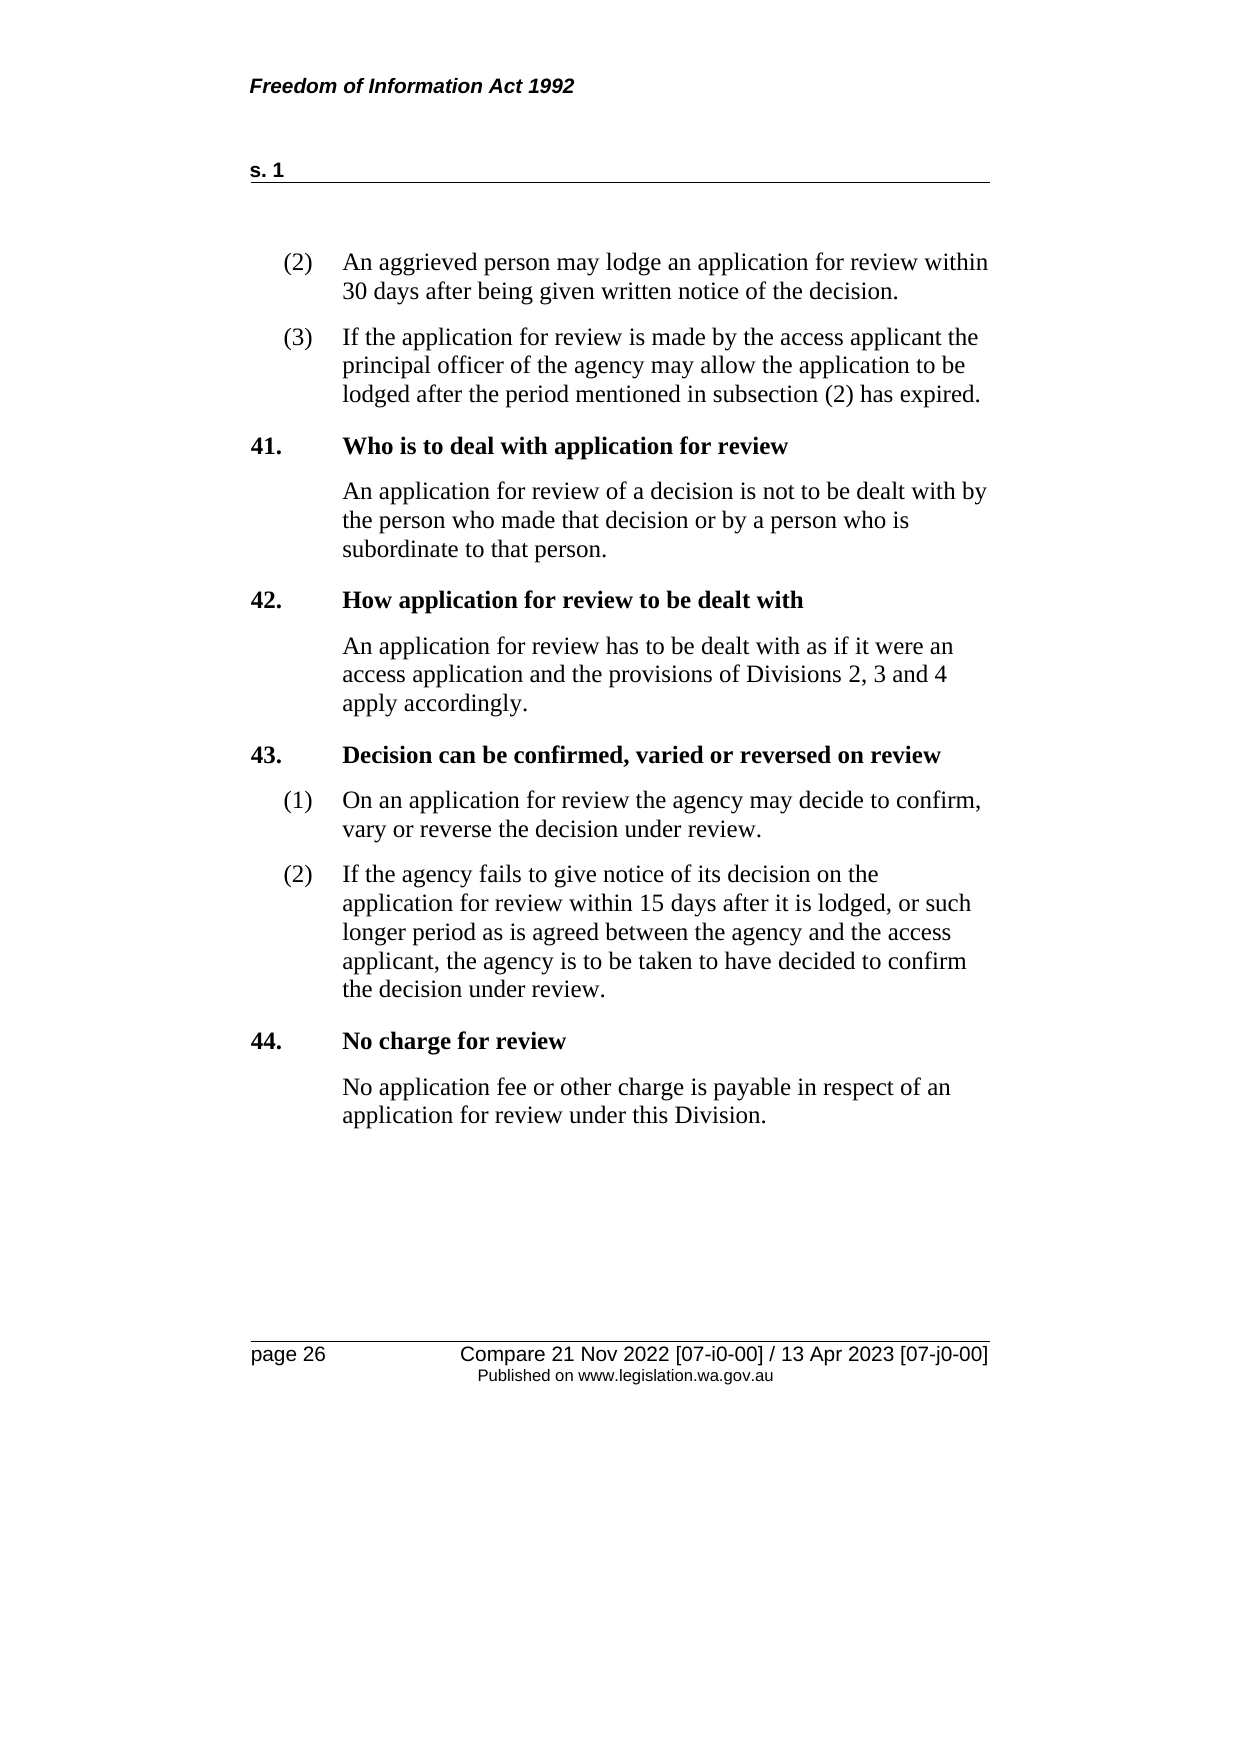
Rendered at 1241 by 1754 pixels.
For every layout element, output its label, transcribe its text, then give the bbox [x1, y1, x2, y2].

text (3) If the application for review is made by the access applicant the principal officer of the agency may allow the application to be lodged after the period mentioned in subsection (2) has expired. [251, 322, 990, 408]
subtitle 42. How application for review to be dealt with [251, 585, 990, 614]
text (1) On an application for review the agency may decide to confirm, vary or reverse the decision under review. [251, 785, 990, 843]
text (2) If the agency fails to give notice of its decision on the application for review within 15 days after it is lodged, or such longer period as is agreed between the agency and the access applicant, the agency is to be taken to have decided to confirm the decision under review. [251, 859, 990, 1003]
text An application for review of a decision is not to be dealt with by the person who made that decision or by a person who is subordinate to that person. [251, 476, 990, 562]
subtitle 41. Who is to deal with application for review [251, 431, 990, 459]
subtitle 44. No charge for review [251, 1026, 990, 1055]
text No application fee or other charge is payable in respect of an application for review under this Division. [251, 1072, 990, 1129]
subtitle 43. Decision can be confirmed, varied or reversed on review [251, 740, 990, 769]
text An application for review has to be dealt with as if it were an access application and the provisions of Divisions 2, 3 and 4 apply accordingly. [251, 631, 990, 717]
text (2) An aggrieved person may lodge an application for review within 30 days after being given written notice of the decision. [251, 247, 990, 305]
